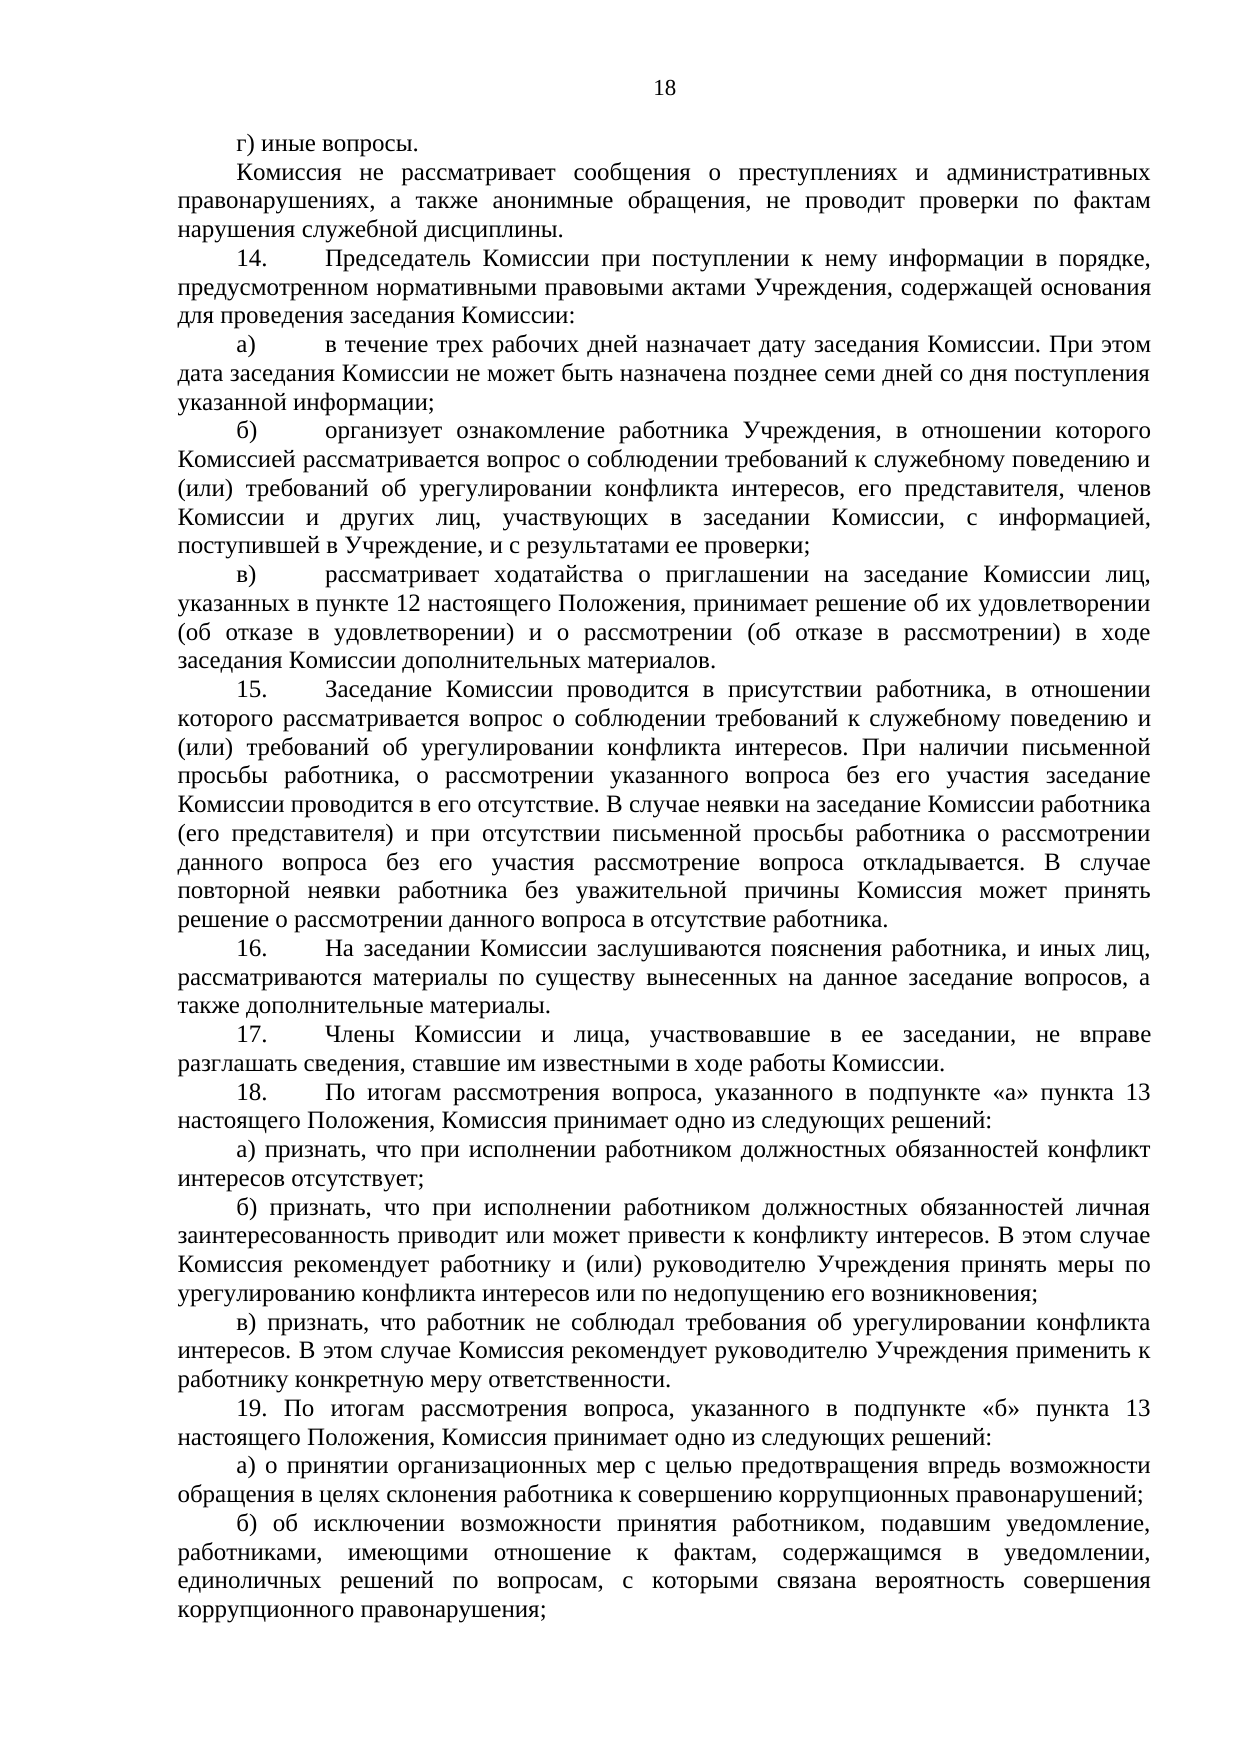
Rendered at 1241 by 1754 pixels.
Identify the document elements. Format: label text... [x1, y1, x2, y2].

text 16. На заседании Комиссии заслушиваются пояснения работника, и иных лиц, рассматриваются материалы по существу вынесенных на данное заседание вопросов, а также дополнительные материалы. [177, 933, 1152, 1019]
text а) о принятии организационных мер с целью предотвращения впредь возможности обращения в целях склонения работника к совершению коррупционных правонарушений; [177, 1451, 1152, 1508]
text 19. По итогам рассмотрения вопроса, указанного в подпункте «б» пункта 13 настоящего Положения, Комиссия принимает одно из следующих решений: [177, 1393, 1152, 1451]
text 18. По итогам рассмотрения вопроса, указанного в подпункте «а» пункта 13 настоящего Положения, Комиссия принимает одно из следующих решений: [177, 1077, 1152, 1134]
text а) в течение трех рабочих дней назначает дату заседания Комиссии. При этом дата заседания Комиссии не может быть назначена позднее семи дней со дня поступления указанной информации; [177, 329, 1152, 416]
text б) признать, что при исполнении работником должностных обязанностей личная заинтересованность приводит или может привести к конфликту интересов. В этом случае Комиссия рекомендует работнику и (или) руководителю Учреждения принять меры по урегулированию конфликта интересов или по недопущению его возникновения; [177, 1192, 1152, 1307]
text в) рассматривает ходатайства о приглашении на заседание Комиссии лиц, указанных в пункте 12 настоящего Положения, принимает решение об их удовлетворении (об отказе в удовлетворении) и о рассмотрении (об отказе в рассмотрении) в ходе заседания Комиссии дополнительных материалов. [177, 559, 1152, 674]
text г) иные вопросы. [177, 128, 1152, 157]
text 14. Председатель Комиссии при поступлении к нему информации в порядке, предусмотренном нормативными правовыми актами Учреждения, содержащей основания для проведения заседания Комиссии: [177, 243, 1152, 329]
text 15. Заседание Комиссии проводится в присутствии работника, в отношении которого рассматривается вопрос о соблюдении требований к служебному поведению и (или) требований об урегулировании конфликта интересов. При наличии письменной просьбы работника, о рассмотрении указанного вопроса без его участия заседание Комиссии проводится в его отсутствие. В случае неявки на заседание Комиссии работника (его представителя) и при отсутствии письменной просьбы работника о рассмотрении данного вопроса без его участия рассмотрение вопроса откладывается. В случае повторной неявки работника без уважительной причины Комиссия может принять решение о рассмотрении данного вопроса в отсутствие работника. [177, 674, 1152, 933]
text а) признать, что при исполнении работником должностных обязанностей конфликт интересов отсутствует; [177, 1134, 1152, 1192]
text б) организует ознакомление работника Учреждения, в отношении которого Комиссией рассматривается вопрос о соблюдении требований к служебному поведению и (или) требований об урегулировании конфликта интересов, его представителя, членов Комиссии и других лиц, участвующих в заседании Комиссии, с информацией, поступившей в Учреждение, и с результатами ее проверки; [177, 416, 1152, 559]
text б) об исключении возможности принятия работником, подавшим уведомление, работниками, имеющими отношение к фактам, содержащимся в уведомлении, единоличных решений по вопросам, с которыми связана вероятность совершения коррупционного правонарушения; [177, 1508, 1152, 1623]
text в) признать, что работник не соблюдал требования об урегулировании конфликта интересов. В этом случае Комиссия рекомендует руководителю Учреждения применить к работнику конкретную меру ответственности. [177, 1307, 1152, 1393]
text 17. Члены Комиссии и лица, участвовавшие в ее заседании, не вправе разглашать сведения, ставшие им известными в ходе работы Комиссии. [177, 1019, 1152, 1077]
text Комиссия не рассматривает сообщения о преступлениях и административных правонарушениях, а также анонимные обращения, не проводит проверки по фактам нарушения служебной дисциплины. [177, 157, 1152, 243]
